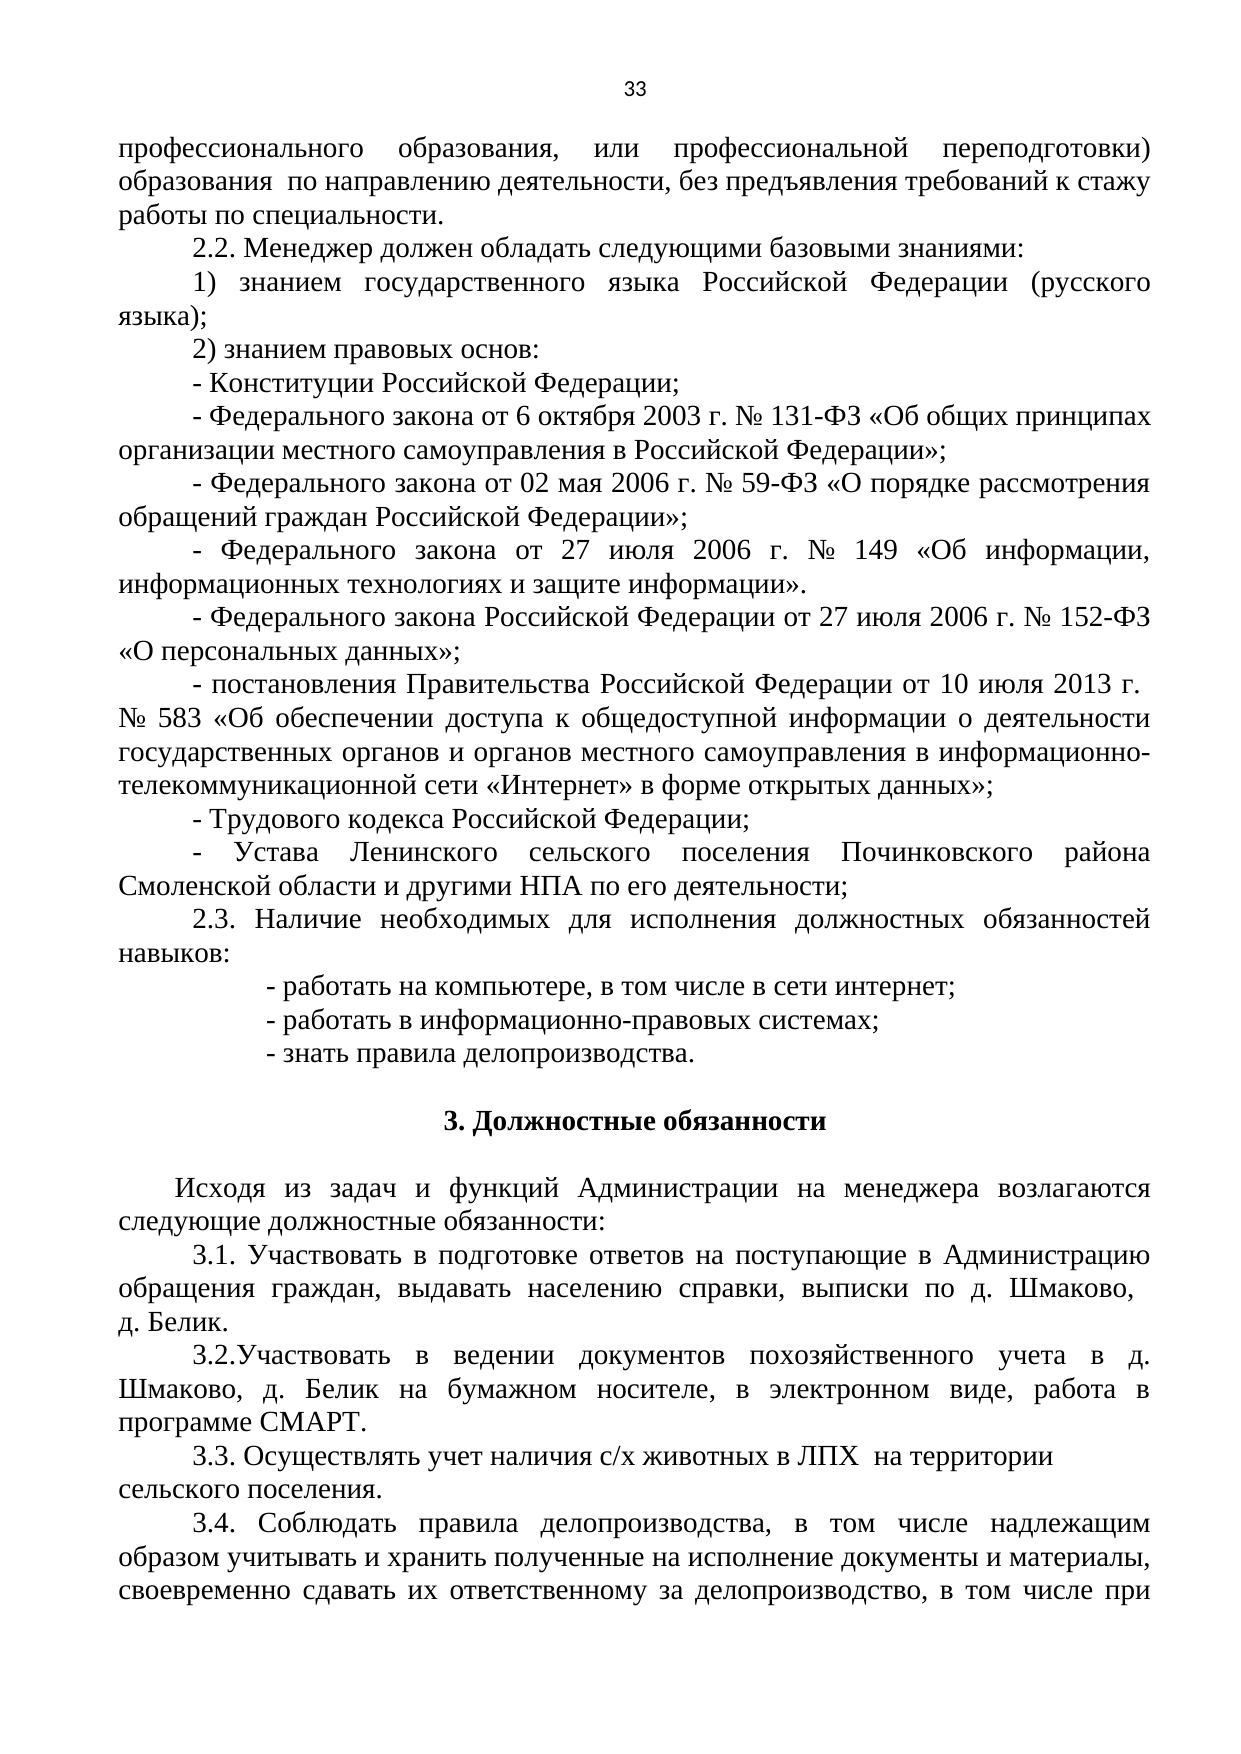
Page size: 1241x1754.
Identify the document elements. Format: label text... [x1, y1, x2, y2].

text - Федерального закона от 27 июля 2006 г. № 149 «Об информации, информационных технологиях и защите информации». [118, 532, 1152, 599]
text 2.2. Менеджер должен обладать следующими базовыми знаниями: [118, 231, 1152, 264]
text - Федерального закона от 02 мая 2006 г. № 59-ФЗ «О порядке рассмотрения обращений граждан Российской Федерации»; [118, 465, 1152, 532]
text 3.2.Участвовать в ведении документов похозяйственного учета в д. Шмаково, д. Белик на бумажном носителе, в электронном виде, работа в программе СМАРТ. [118, 1337, 1152, 1438]
text 2) знанием правовых основ: [118, 331, 1152, 365]
text - Конституции Российской Федерации; [118, 365, 1152, 398]
text - Устава Ленинского сельского поселения Починковского района Смоленской области и другими НПА по его деятельности; [118, 834, 1152, 901]
text - Федерального закона от 6 октября 2003 г. № 131-ФЗ «Об общих принципах организации местного самоуправления в Российской Федерации»; [118, 398, 1152, 465]
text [118, 130, 1152, 231]
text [118, 1505, 1152, 1606]
text - работать в информационно-правовых системах; [266, 1002, 1152, 1036]
text 1) знанием государственного языка Российской Федерации (русского языка); [118, 264, 1152, 331]
text - Федерального закона Российской Федерации от 27 июля 2006 г. № 152-ФЗ «О персональных данных»; [118, 599, 1152, 667]
text 3.3. Осуществлять учет наличия с/х животных в ЛПХ на территории сельского поселения. [118, 1438, 1152, 1505]
text - знать правила делопроизводства. [266, 1036, 1152, 1069]
text 3. Должностные обязанности [118, 1103, 1152, 1136]
text 3.1. Участвовать в подготовке ответов на поступающие в Администрацию обращения граждан, выдавать населению справки, выписки по д. Шмаково, д. Белик. [118, 1237, 1152, 1337]
text 2.3. Наличие необходимых для исполнения должностных обязанностей навыков: [118, 901, 1152, 968]
text - работать на компьютере, в том числе в сети интернет; [266, 968, 1152, 1002]
text - постановления Правительства Российской Федерации от 10 июля 2013 г. № 583 «Об обеспечении доступа к общедоступной информации о деятельности государственных органов и органов местного самоуправления в информационно-телекоммуникационной сети «Интернет» в форме открытых данных»; [118, 667, 1152, 801]
text - Трудового кодекса Российской Федерации; [118, 801, 1152, 834]
text Исходя из задач и функций Администрации на менеджера возлагаются следующие должностные обязанности: [118, 1170, 1152, 1237]
